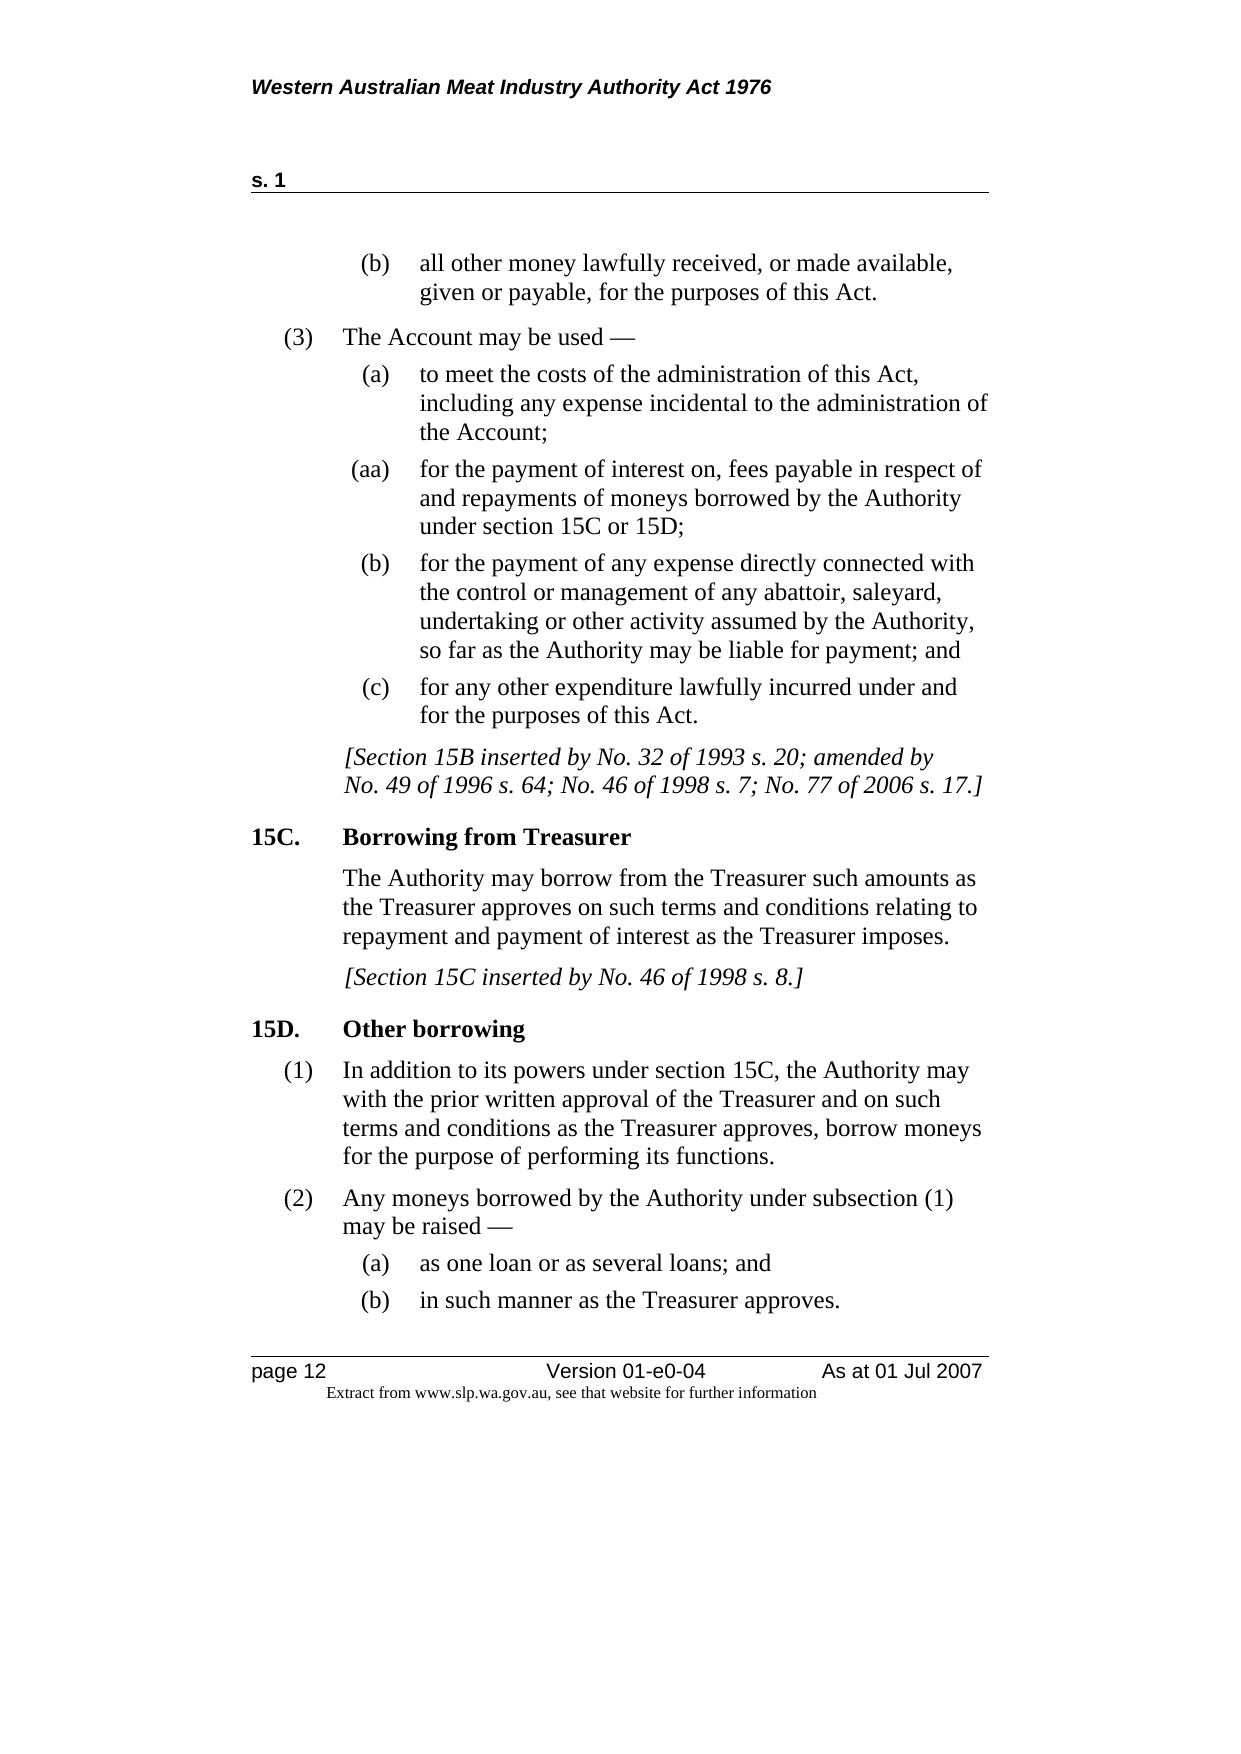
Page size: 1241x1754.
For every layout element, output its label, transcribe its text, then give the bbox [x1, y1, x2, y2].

text (1) In addition to its powers under section 15C, the Authority may with the prior written approval of the Treasurer and on such terms and conditions as the Treasurer approves, borrow moneys for the purpose of performing its functions. [251, 1055, 989, 1170]
text (a) to meet the costs of the administration of this Act, including any expense incidental to the administration of the Account; [251, 359, 989, 446]
text (3) The Account may be used — [251, 322, 989, 351]
subtitle 15C. Borrowing from Treasurer [251, 822, 989, 851]
text (a) as one loan or as several loans; and [251, 1248, 989, 1277]
text [Section 15C inserted by No. 46 of 1998 s. 8.] [251, 962, 989, 991]
text (2) Any moneys borrowed by the Authority under subsection (1) may be raised — [251, 1183, 989, 1240]
text (b) in such manner as the Treasurer approves. [251, 1286, 989, 1314]
text (aa) for the payment of interest on, fees payable in respect of and repayments of moneys borrowed by the Authority under section 15C or 15D; [251, 454, 989, 540]
text (b) for the payment of any expense directly connected with the control or management of any abattoir, saleyard, undertaking or other activity assumed by the Authority, so far as the Authority may be liable for payment; and [251, 548, 989, 663]
subtitle 15D. Other borrowing [251, 1014, 989, 1043]
text (b) all other money lawfully received, or made available, given or payable, for the purposes of this Act. [251, 248, 989, 306]
text [Section 15B inserted by No. 32 of 1993 s. 20; amended by No. 49 of 1996 s. 64; No. 46 of 1998 s. 7; No. 77 of 2006 s. 17.] [251, 742, 989, 799]
text (c) for any other expenditure lawfully incurred under and for the purposes of this Act. [251, 672, 989, 729]
text The Authority may borrow from the Treasurer such amounts as the Treasurer approves on such terms and conditions relating to repayment and payment of interest as the Treasurer imposes. [251, 863, 989, 950]
